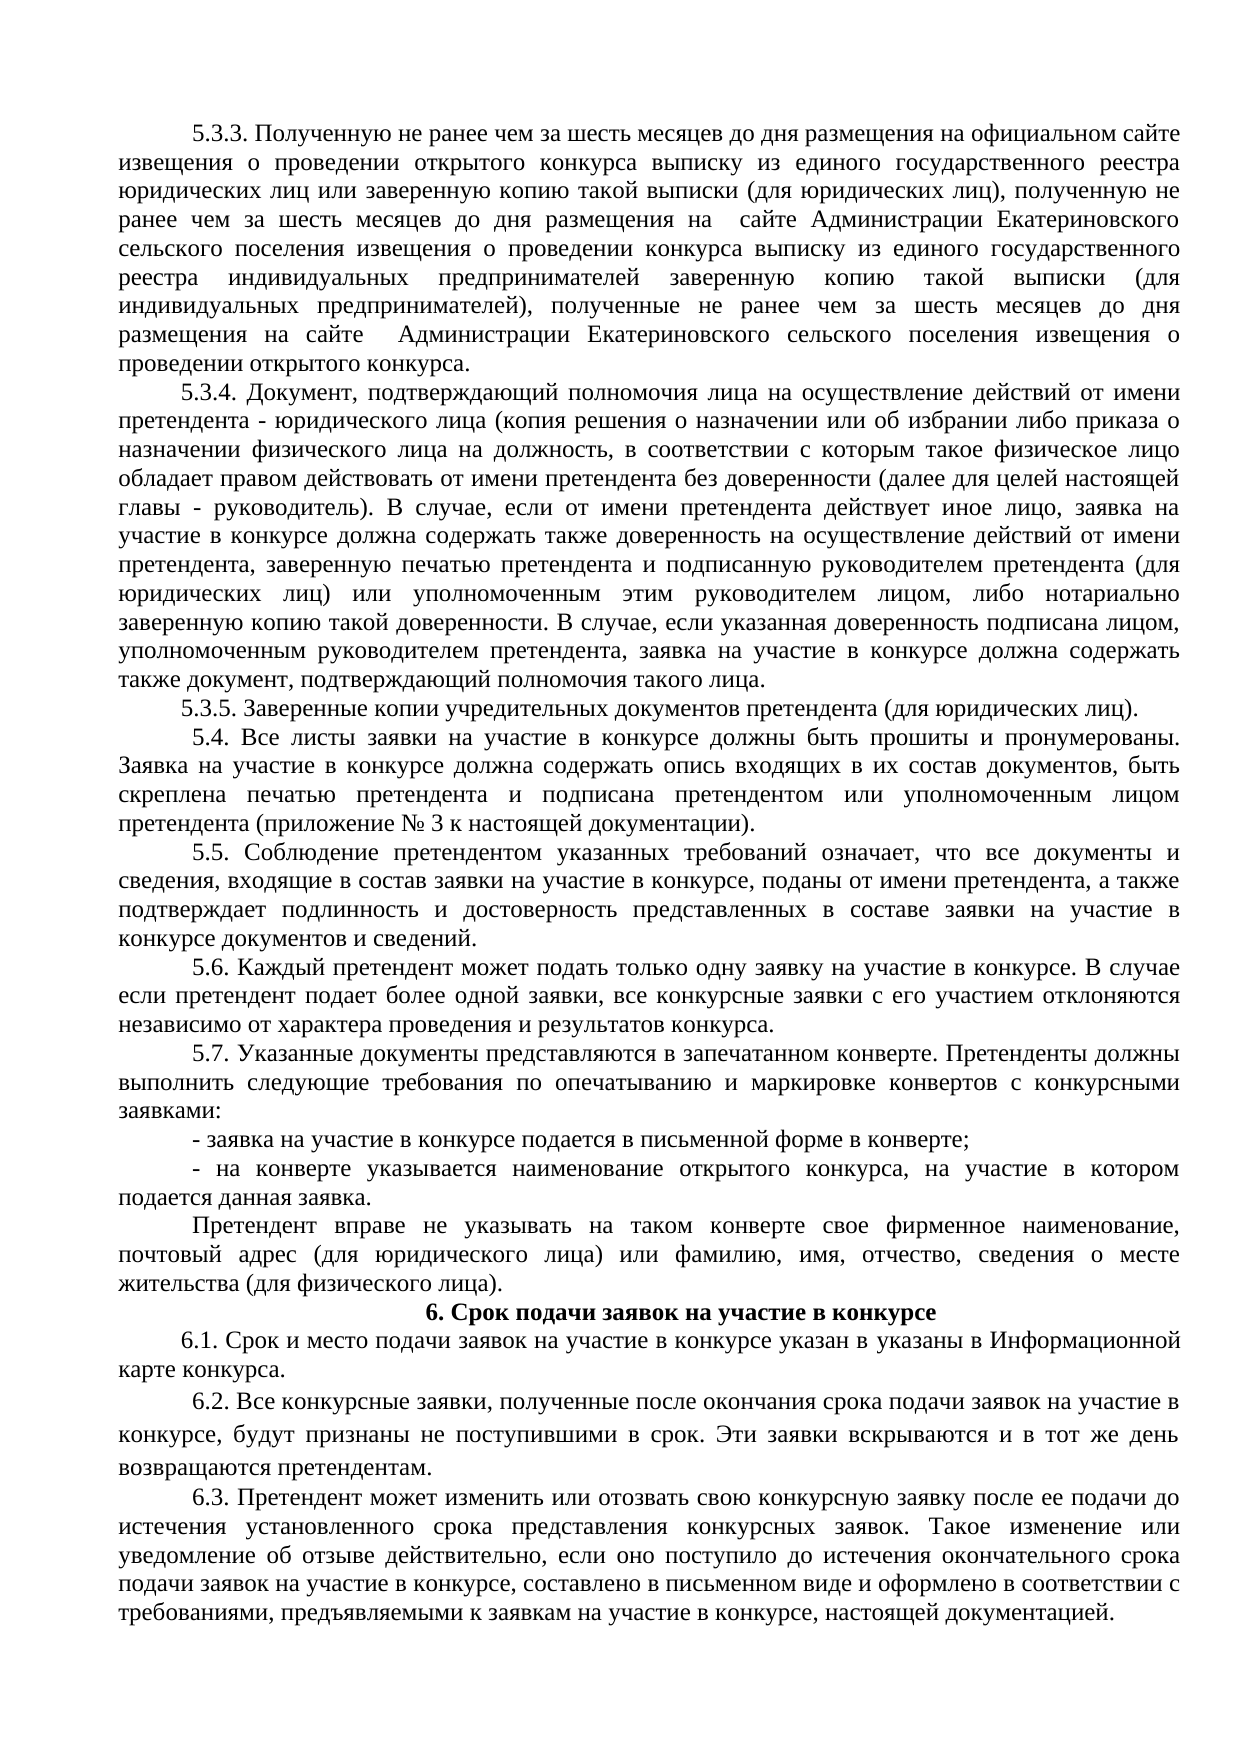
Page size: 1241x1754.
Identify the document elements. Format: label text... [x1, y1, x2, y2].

text 6.1. Срок и место подачи заявок на участие в конкурсе указан в указаны в Информационной карте конкурса. [118, 1326, 1181, 1383]
text 5.6. Каждый претендент может подать только одну заявку на участие в конкурсе. В случае если претендент подает более одной заявки, все конкурсные заявки с его участием отклоняются независимо от характера проведения и результатов конкурса. [118, 952, 1181, 1038]
text 5.3.3. Полученную не ранее чем за шесть месяцев до дня размещения на официальном сайте извещения о проведении открытого конкурса выписку из единого государственного реестра юридических лиц или заверенную копию такой выписки (для юридических лиц), полученную не ранее чем за шесть месяцев до дня размещения на сайте Администрации Екатериновского сельского поселения извещения о проведении конкурса выписку из единого государственного реестра индивидуальных предпринимателей заверенную копию такой выписки (для индивидуальных предпринимателей), полученные не ранее чем за шесть месяцев до дня размещения на сайте Администрации Екатериновского сельского поселения извещения о проведении открытого конкурса. [118, 118, 1181, 377]
text - заявка на участие в конкурсе подается в письменной форме в конверте; [118, 1124, 1181, 1153]
text 6.2. Все конкурсные заявки, полученные после окончания срока подачи заявок на участие в конкурсе, будут признаны не поступившими в срок. Эти заявки вскрываются и в тот же день возвращаются претендентам. [118, 1383, 1181, 1482]
text - на конверте указывается наименование открытого конкурса, на участие в котором подается данная заявка. [118, 1153, 1181, 1211]
text Претендент вправе не указывать на таком конверте свое фирменное наименование, почтовый адрес (для юридического лица) или фамилию, имя, отчество, сведения о месте жительства (для физического лица). [118, 1211, 1181, 1297]
text 5.5. Соблюдение претендентом указанных требований означает, что все документы и сведения, входящие в состав заявки на участие в конкурсе, поданы от имени претендента, а также подтверждает подлинность и достоверность представленных в составе заявки на участие в конкурсе документов и сведений. [118, 837, 1181, 952]
text 5.4. Все листы заявки на участие в конкурсе должны быть прошиты и пронумерованы. Заявка на участие в конкурсе должна содержать опись входящих в их состав документов, быть скреплена печатью претендента и подписана претендентом или уполномоченным лицом претендента (приложение № 3 к настоящей документации). [118, 722, 1181, 837]
text 5.7. Указанные документы представляются в запечатанном конверте. Претенденты должны выполнить следующие требования по опечатыванию и маркировке конвертов с конкурсными заявками: [118, 1038, 1181, 1124]
text 6. Срок подачи заявок на участие в конкурсе [118, 1297, 1181, 1326]
text 5.3.4. Документ, подтверждающий полномочия лица на осуществление действий от имени претендента - юридического лица (копия решения о назначении или об избрании либо приказа о назначении физического лица на должность, в соответствии с которым такое физическое лицо обладает правом действовать от имени претендента без доверенности (далее для целей настоящей главы - руководитель). В случае, если от имени претендента действует иное лицо, заявка на участие в конкурсе должна содержать также доверенность на осуществление действий от имени претендента, заверенную печатью претендента и подписанную руководителем претендента (для юридических лиц) или уполномоченным этим руководителем лицом, либо нотариально заверенную копию такой доверенности. В случае, если указанная доверенность подписана лицом, уполномоченным руководителем претендента, заявка на участие в конкурсе должна содержать также документ, подтверждающий полномочия такого лица. [118, 377, 1181, 693]
text 5.3.5. Заверенные копии учредительных документов претендента (для юридических лиц). [118, 693, 1181, 722]
text 6.3. Претендент может изменить или отозвать свою конкурсную заявку после ее подачи до истечения установленного срока представления конкурсных заявок. Такое изменение или уведомление об отзыве действительно, если оно поступило до истечения окончательного срока подачи заявок на участие в конкурсе, составлено в письменном виде и оформлено в соответствии с требованиями, предъявляемыми к заявкам на участие в конкурсе, настоящей документацией. [118, 1482, 1181, 1626]
